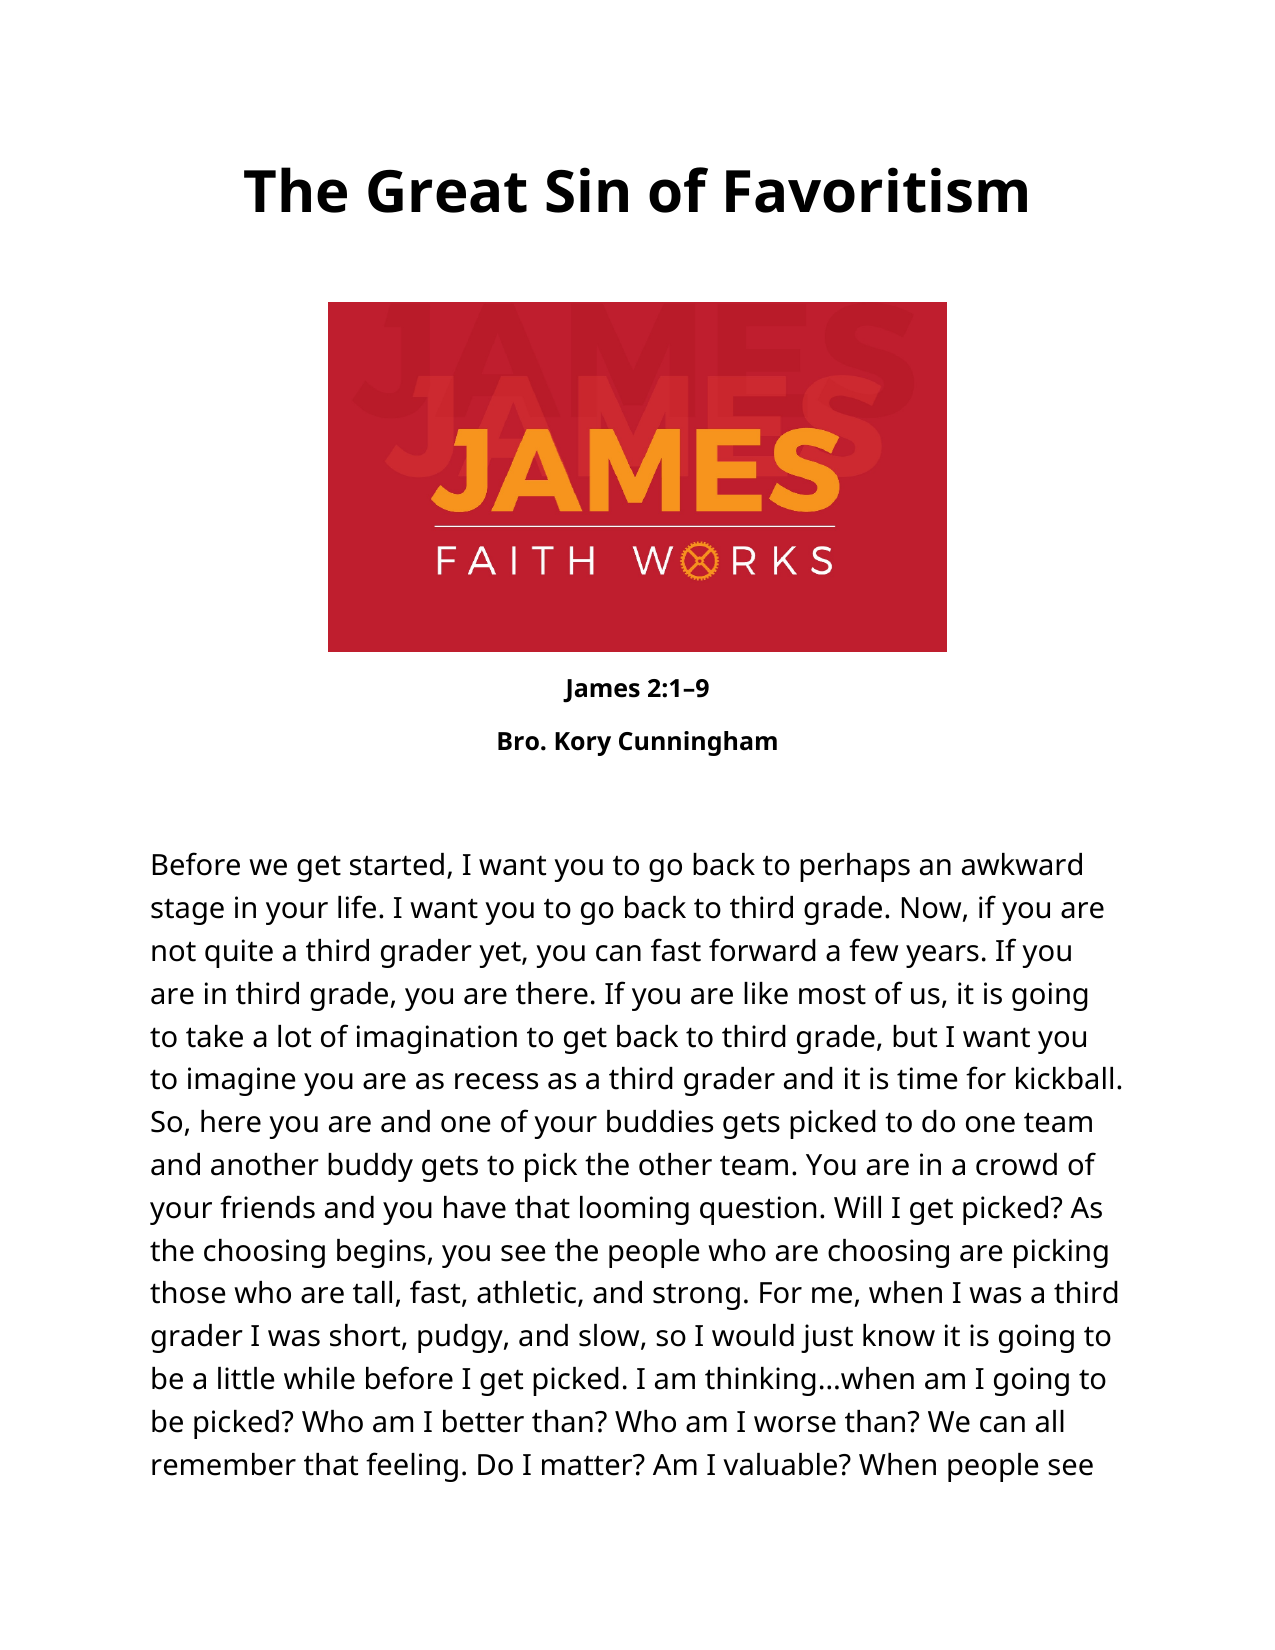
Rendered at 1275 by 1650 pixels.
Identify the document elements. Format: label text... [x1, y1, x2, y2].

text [150, 844, 1125, 1484]
text Bro. Kory Cunningham [150, 724, 1125, 758]
picture [328, 302, 947, 652]
text James 2:1–9 [150, 670, 1125, 704]
text The Great Sin of Favoritism [150, 150, 1125, 229]
